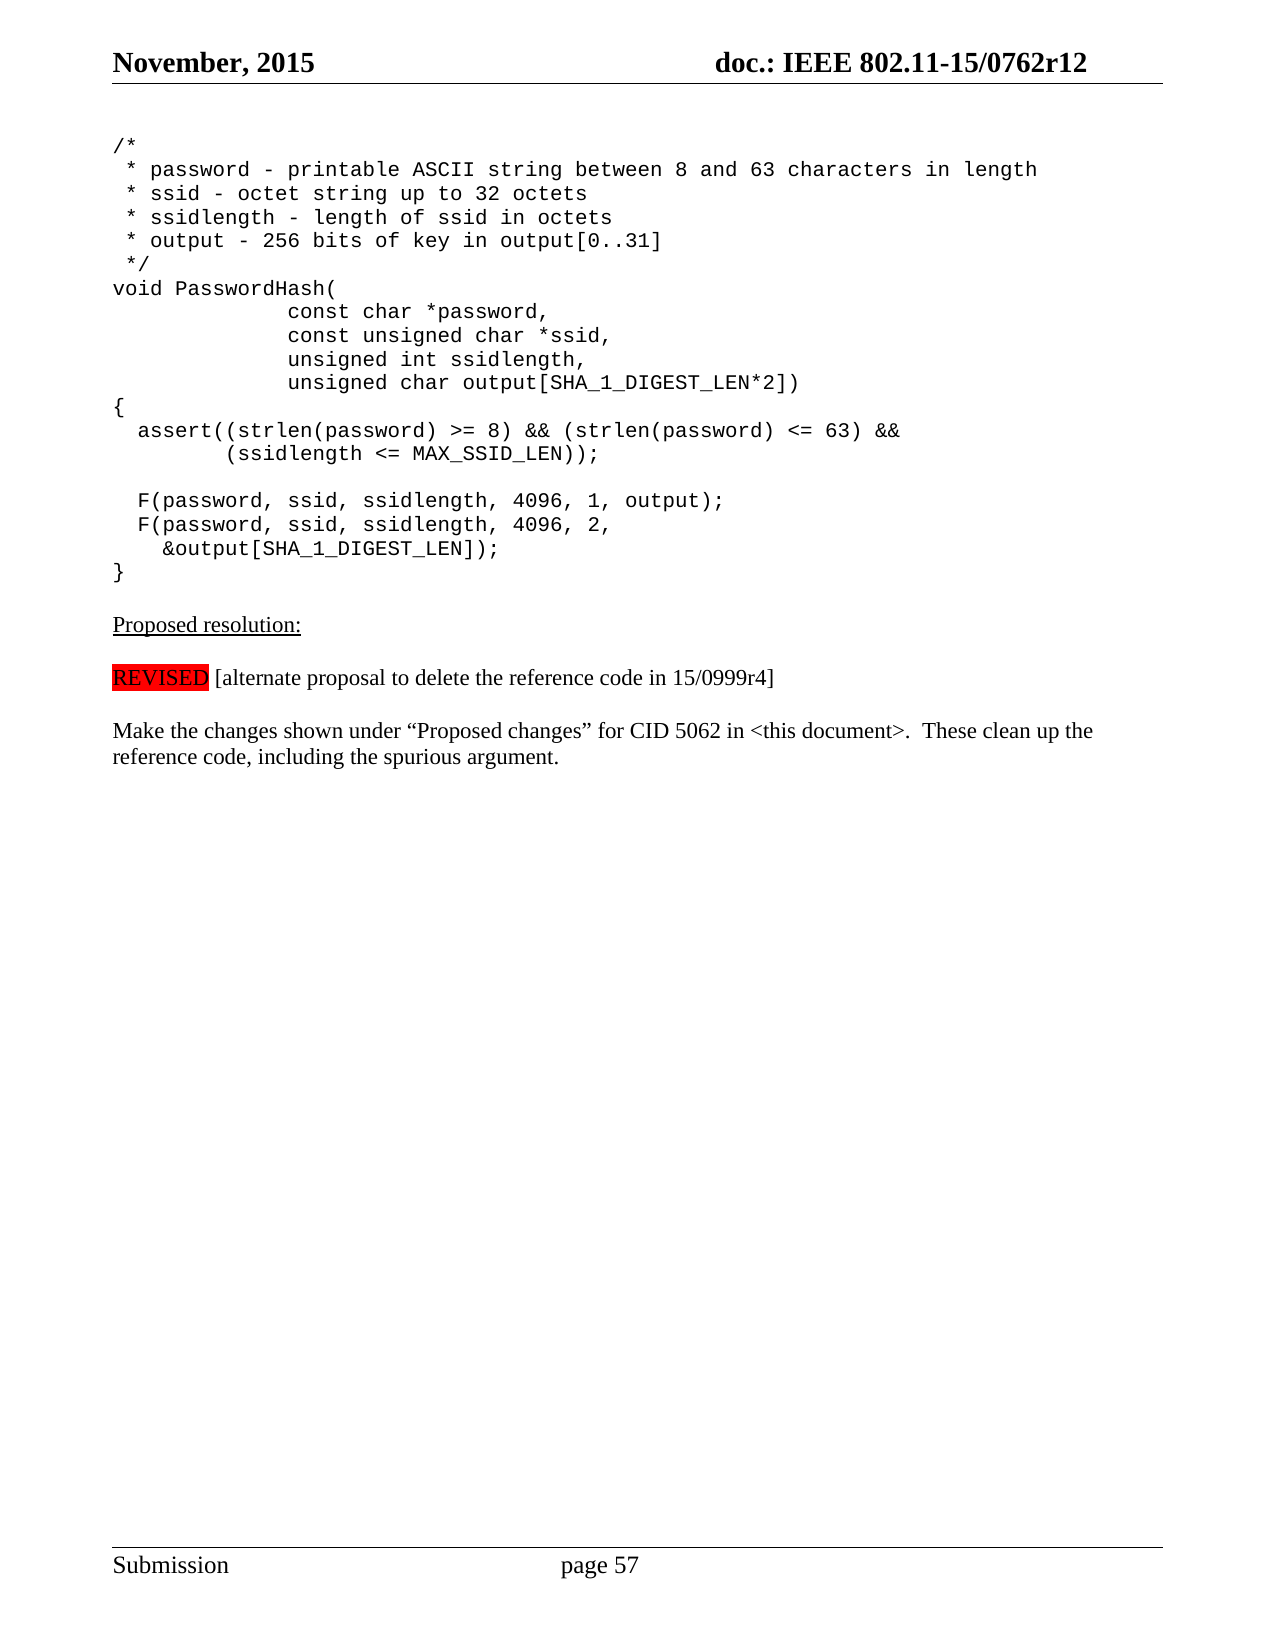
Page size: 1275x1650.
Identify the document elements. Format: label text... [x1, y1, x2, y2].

text { [112, 396, 1163, 419]
text REVISED [alternate proposal to delete the reference code in 15/0999r4] [209, 664, 1163, 691]
text Proposed resolution: [112, 611, 1163, 638]
text * password - printable ASCII string between 8 and 63 characters in length [112, 159, 1163, 183]
text * ssid - octet string up to 32 octets [112, 183, 1163, 207]
text F(password, ssid, ssidlength, 4096, 2, [112, 514, 1163, 538]
text /* [112, 136, 1163, 159]
text unsigned int ssidlength, [112, 349, 1163, 372]
text * output - 256 bits of key in output[0..31] [112, 230, 1163, 254]
text &output[SHA_1_DIGEST_LEN]); [112, 538, 1163, 561]
text F(password, ssid, ssidlength, 4096, 1, output); [112, 491, 1163, 514]
text (ssidlength <= MAX_SSID_LEN)); [112, 443, 1163, 467]
text } [112, 561, 1163, 585]
text unsigned char output[SHA_1_DIGEST_LEN*2]) [112, 372, 1163, 396]
text const char *password, [112, 301, 1163, 325]
text assert((strlen(password) >= 8) && (strlen(password) <= 63) && [112, 419, 1163, 443]
text * ssidlength - length of ssid in octets [112, 207, 1163, 230]
text */ [112, 254, 1163, 278]
text void PasswordHash( [112, 278, 1163, 301]
text Make the changes shown under “Proposed changes” for CID 5062 in <this document>. These clean up the reference code, including the spurious argument. [112, 717, 1163, 769]
text const unsigned char *ssid, [112, 325, 1163, 349]
